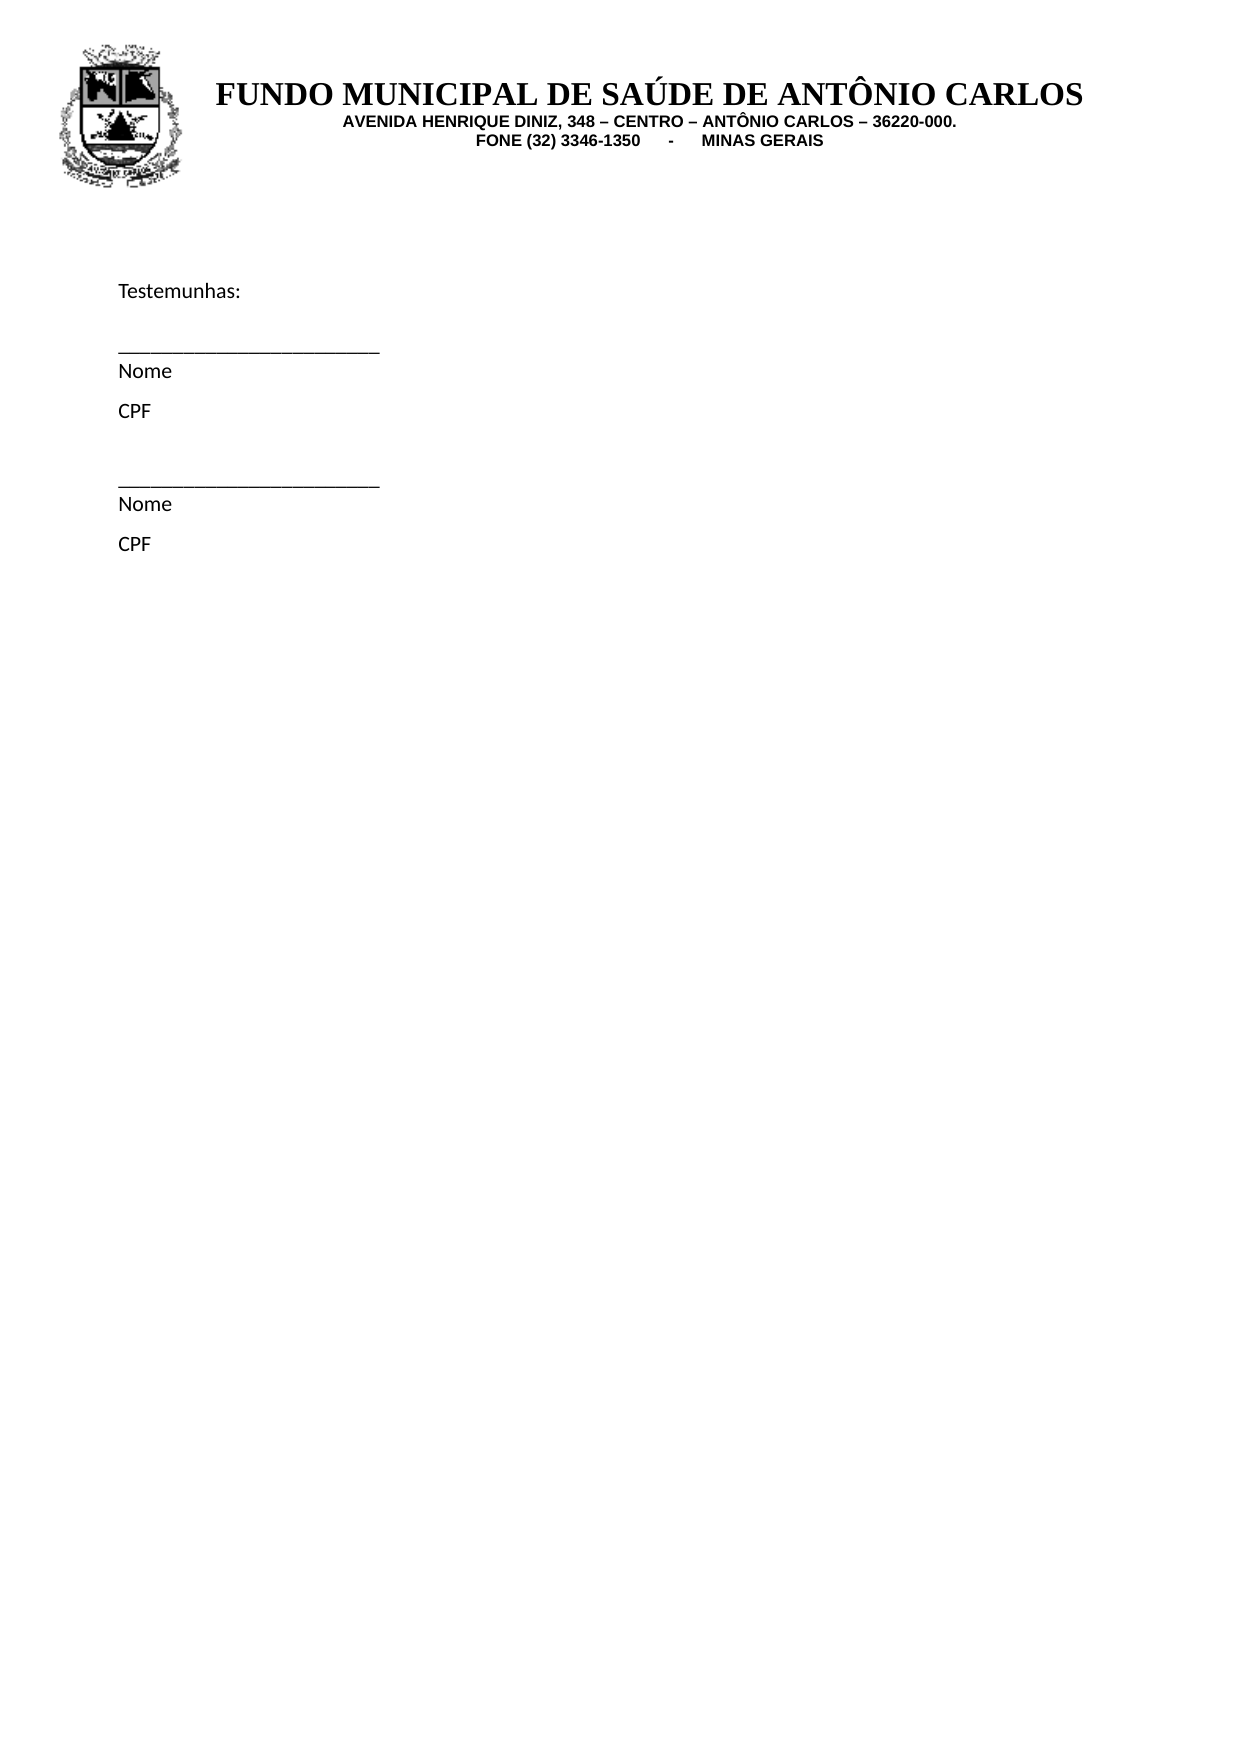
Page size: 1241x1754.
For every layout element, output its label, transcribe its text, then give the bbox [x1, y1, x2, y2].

text CPF [118, 397, 1181, 424]
picture [33, 17, 201, 205]
text Testemunhas: [118, 277, 1181, 304]
text Nome [118, 357, 1181, 384]
text Nome [118, 491, 1181, 517]
text ________________________ [118, 331, 1181, 357]
text ________________________ [118, 464, 1181, 491]
text CPF [118, 531, 1181, 557]
